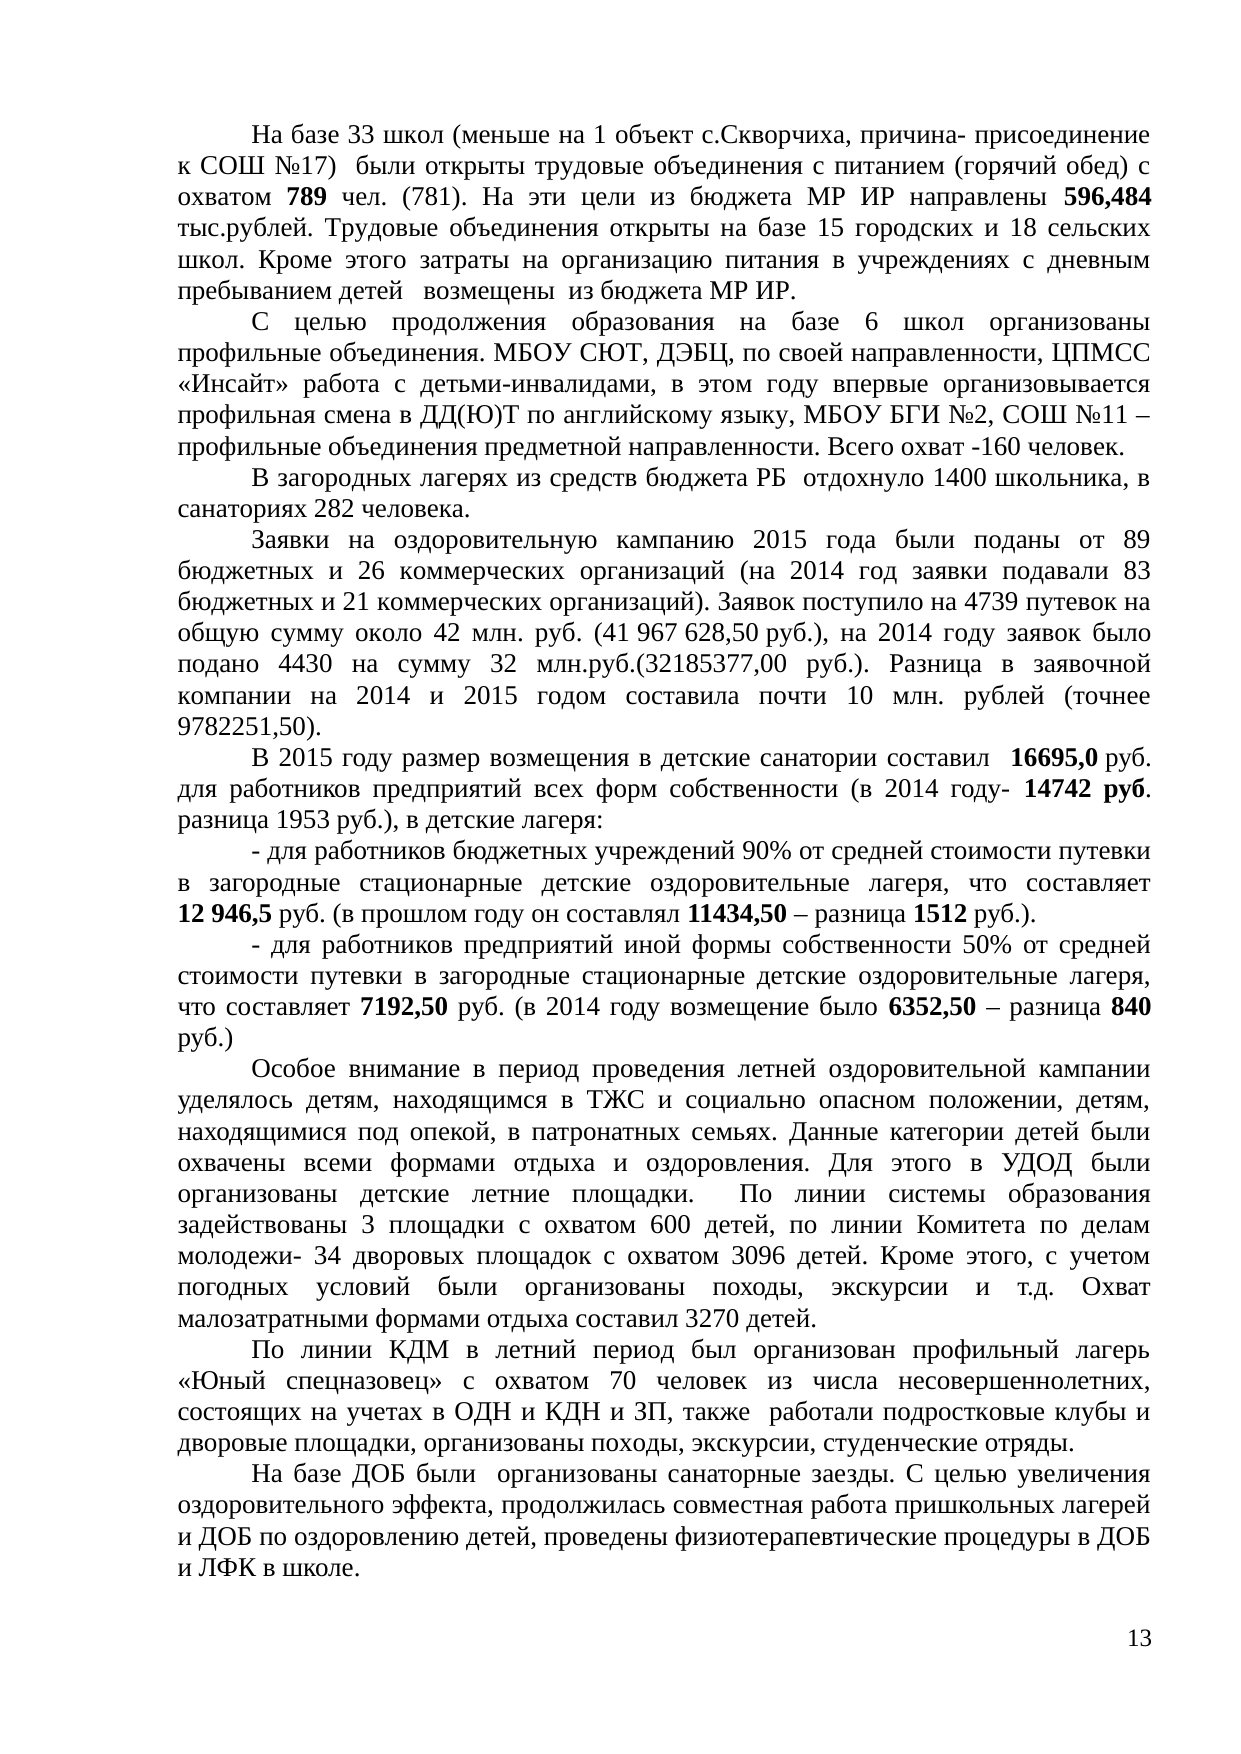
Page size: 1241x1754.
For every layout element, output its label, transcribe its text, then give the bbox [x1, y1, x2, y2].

text По линии КДМ в летний период был организован профильный лагерь «Юный спецназовец» с охватом 70 человек из числа несовершеннолетних, состоящих на учетах в ОДН и КДН и ЗП, также работали подростковые клубы и дворовые площадки, организованы походы, экскурсии, студенческие отряды. [177, 1333, 1152, 1457]
text - для работников бюджетных учреждений 90% от средней стоимости путевки в загородные стационарные детские оздоровительные лагеря, что составляет 12 946,5 руб. (в прошлом году он составлял 11434,50 – разница 1512 руб.). [177, 834, 1152, 928]
text - для работников предприятий иной формы собственности 50% от средней стоимости путевки в загородные стационарные детские оздоровительные лагеря, что составляет 7192,50 руб. (в 2014 году возмещение было 6352,50 – разница 840 руб.) [177, 928, 1152, 1052]
text В 2015 году размер возмещения в детские санатории составил 16695,0 руб. для работников предприятий всех форм собственности (в 2014 году- 14742 руб. разница 1953 руб.), в детские лагеря: [177, 741, 1152, 834]
text Особое внимание в период проведения летней оздоровительной кампании уделялось детям, находящимся в ТЖС и социально опасном положении, детям, находящимися под опекой, в патронатных семьях. Данные категории детей были охвачены всеми формами отдыха и оздоровления. Для этого в УДОД были организованы детские летние площадки. По линии системы образования задействованы 3 площадки с охватом 600 детей, по линии Комитета по делам молодежи- 34 дворовых площадок с охватом 3096 детей. Кроме этого, с учетом погодных условий были организованы походы, экскурсии и т.д. Охват малозатратными формами отдыха составил 3270 детей. [177, 1052, 1152, 1333]
text На базе ДОБ были организованы санаторные заезды. С целью увеличения оздоровительного эффекта, продолжилась совместная работа пришкольных лагерей и ДОБ по оздоровлению детей, проведены физиотерапевтические процедуры в ДОБ и ЛФК в школе. [177, 1457, 1152, 1582]
text Заявки на оздоровительную кампанию 2015 года были поданы от 89 бюджетных и 26 коммерческих организаций (на 2014 год заявки подавали 83 бюджетных и 21 коммерческих организаций). Заявок поступило на 4739 путевок на общую сумму около 42 млн. руб. (41 967 628,50 руб.), на 2014 году заявок было подано 4430 на сумму 32 млн.руб.(32185377,00 руб.). Разница в заявочной компании на 2014 и 2015 годом составила почти 10 млн. рублей (точнее 9782251,50). [177, 523, 1152, 741]
text На базе 33 школ (меньше на 1 объект с.Скворчиха, причина- присоединение к СОШ №17) были открыты трудовые объединения с питанием (горячий обед) с охватом 789 чел. (781). На эти цели из бюджета МР ИР направлены 596,484 тыс.рублей. Трудовые объединения открыты на базе 15 городских и 18 сельских школ. Кроме этого затраты на организацию питания в учреждениях с дневным пребыванием детей возмещены из бюджета МР ИР. [177, 118, 1152, 305]
text С целью продолжения образования на базе 6 школ организованы профильные объединения. МБОУ СЮТ, ДЭБЦ, по своей направленности, ЦПМСС «Инсайт» работа с детьми-инвалидами, в этом году впервые организовывается профильная смена в ДД(Ю)Т по английскому языку, МБОУ БГИ №2, СОШ №11 – профильные объединения предметной направленности. Всего охват -160 человек. [177, 305, 1152, 461]
text В загородных лагерях из средств бюджета РБ отдохнуло 1400 школьника, в санаториях 282 человека. [177, 461, 1152, 523]
